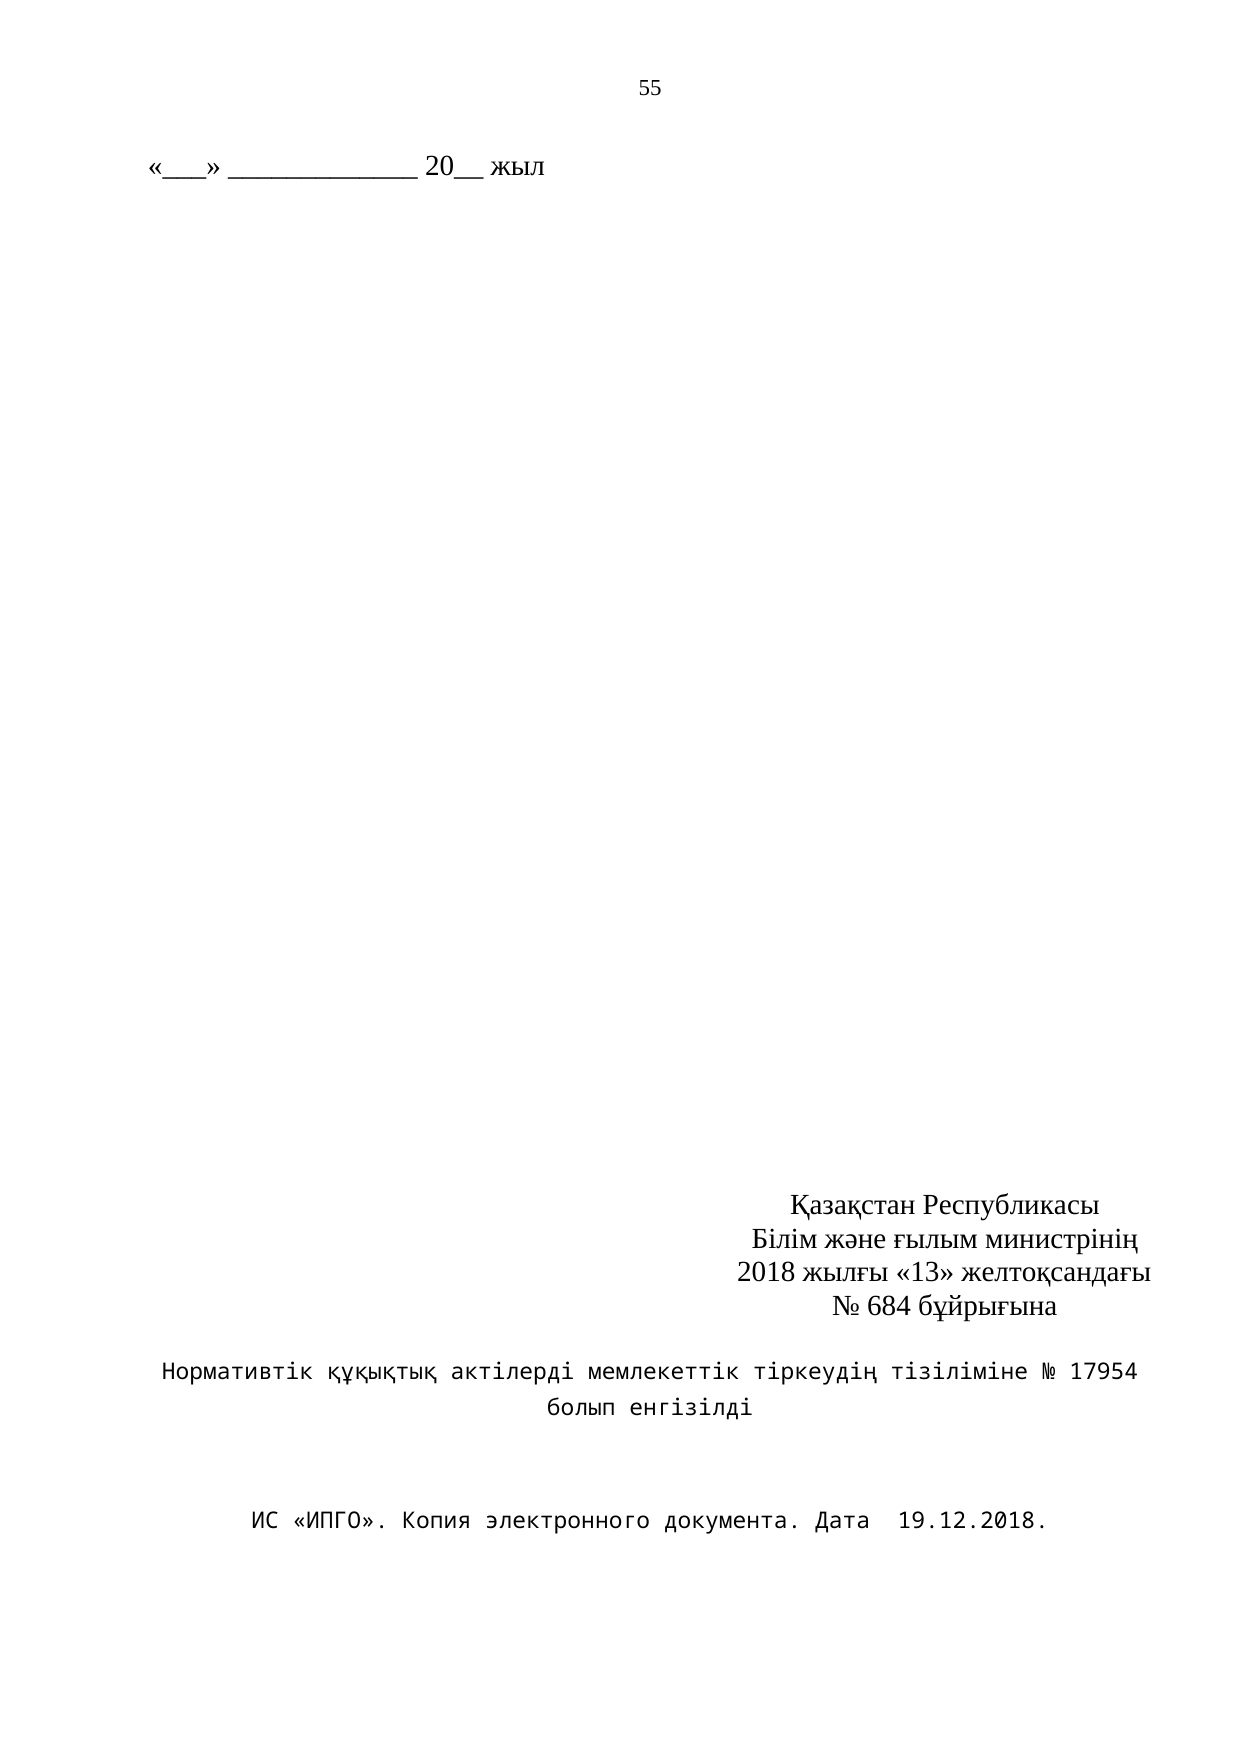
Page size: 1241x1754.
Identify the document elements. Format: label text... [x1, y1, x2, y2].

text № 684 бұйрығына [738, 1288, 1152, 1322]
text Қазақстан Республикасы [738, 1187, 1152, 1221]
text Білім және ғылым министрінің [738, 1221, 1152, 1254]
text 2018 жылғы «13» желтоқсандағы [664, 1254, 1152, 1288]
text «___» _____________ 20__ жыл [148, 148, 1152, 181]
